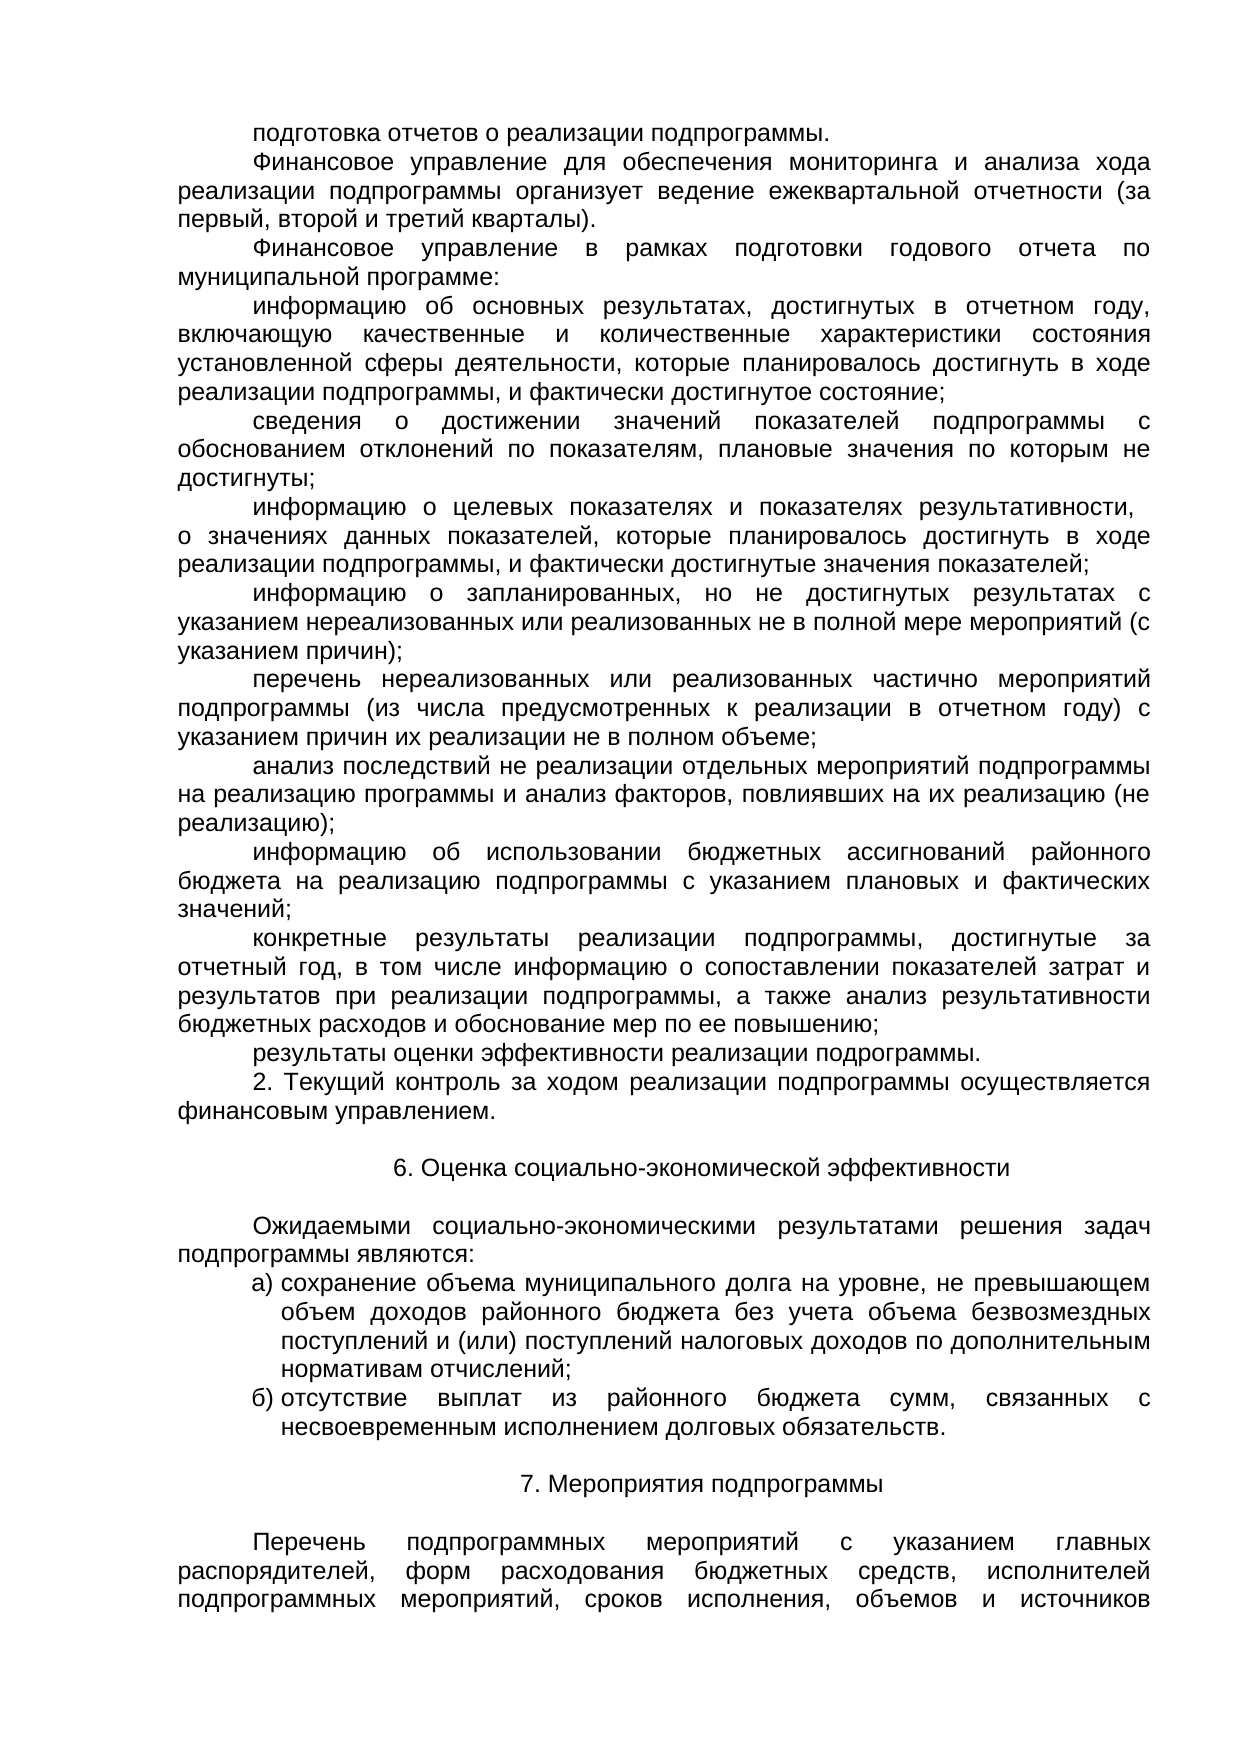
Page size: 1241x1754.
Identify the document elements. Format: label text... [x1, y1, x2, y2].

text сведения о достижении значений показателей подпрограммы с обоснованием отклонений по показателям, плановые значения по которым не достигнуты; [177, 406, 1152, 492]
text Финансовое управление для обеспечения мониторинга и анализа хода реализации подпрограммы организует ведение ежеквартальной отчетности (за первый, второй и третий кварталы). [177, 147, 1152, 233]
text 2. Текущий контроль за ходом реализации подпрограммы осуществляется финансовым управлением. [177, 1067, 1152, 1124]
text информацию об основных результатах, достигнутых в отчетном году, включающую качественные и количественные характеристики состояния установленной сферы деятельности, которые планировалось достигнуть в ходе реализации подпрограммы, и фактически достигнутое состояние; [177, 291, 1152, 406]
list отсутствие выплат из районного бюджета сумм, связанных с несвоевременным исполнением долговых обязательств. [251, 1383, 1152, 1441]
text конкретные результаты реализации подпрограммы, достигнутые за отчетный год, в том числе информацию о сопоставлении показателей затрат и результатов при реализации подпрограммы, а также анализ результативности бюджетных расходов и обоснование мер по ее повышению; [177, 923, 1152, 1038]
list сохранение объема муниципального долга на уровне, не превышающем объем доходов районного бюджета без учета объема безвозмездных поступлений и (или) поступлений налоговых доходов по дополнительным нормативам отчислений; [251, 1268, 1152, 1383]
text подготовка отчетов о реализации подпрограммы. [177, 118, 1152, 147]
text информацию об использовании бюджетных ассигнований районного бюджета на реализацию подпрограммы с указанием плановых и фактических значений; [177, 837, 1152, 923]
text Финансовое управление в рамках подготовки годового отчета по муниципальной программе: [177, 233, 1152, 291]
text информацию о запланированных, но не достигнутых результатах с указанием нереализованных или реализованных не в полной мере мероприятий (с указанием причин); [177, 578, 1152, 664]
text 6. Оценка социально-экономической эффективности [177, 1153, 1152, 1182]
text Ожидаемыми социально-экономическими результатами решения задач подпрограммы являются: [177, 1211, 1152, 1268]
text анализ последствий не реализации отдельных мероприятий подпрограммы на реализацию программы и анализ факторов, повлиявших на их реализацию (не реализацию); [177, 751, 1152, 837]
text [177, 1527, 1152, 1613]
text 7. Мероприятия подпрограммы [177, 1469, 1152, 1498]
text перечень нереализованных или реализованных частично мероприятий подпрограммы (из числа предусмотренных к реализации в отчетном году) с указанием причин их реализации не в полном объеме; [177, 664, 1152, 751]
text информацию о целевых показателях и показателях результативности, о значениях данных показателей, которые планировалось достигнуть в ходе реализации подпрограммы, и фактически достигнутые значения показателей; [177, 492, 1152, 578]
text результаты оценки эффективности реализации подрограммы. [177, 1038, 1152, 1067]
